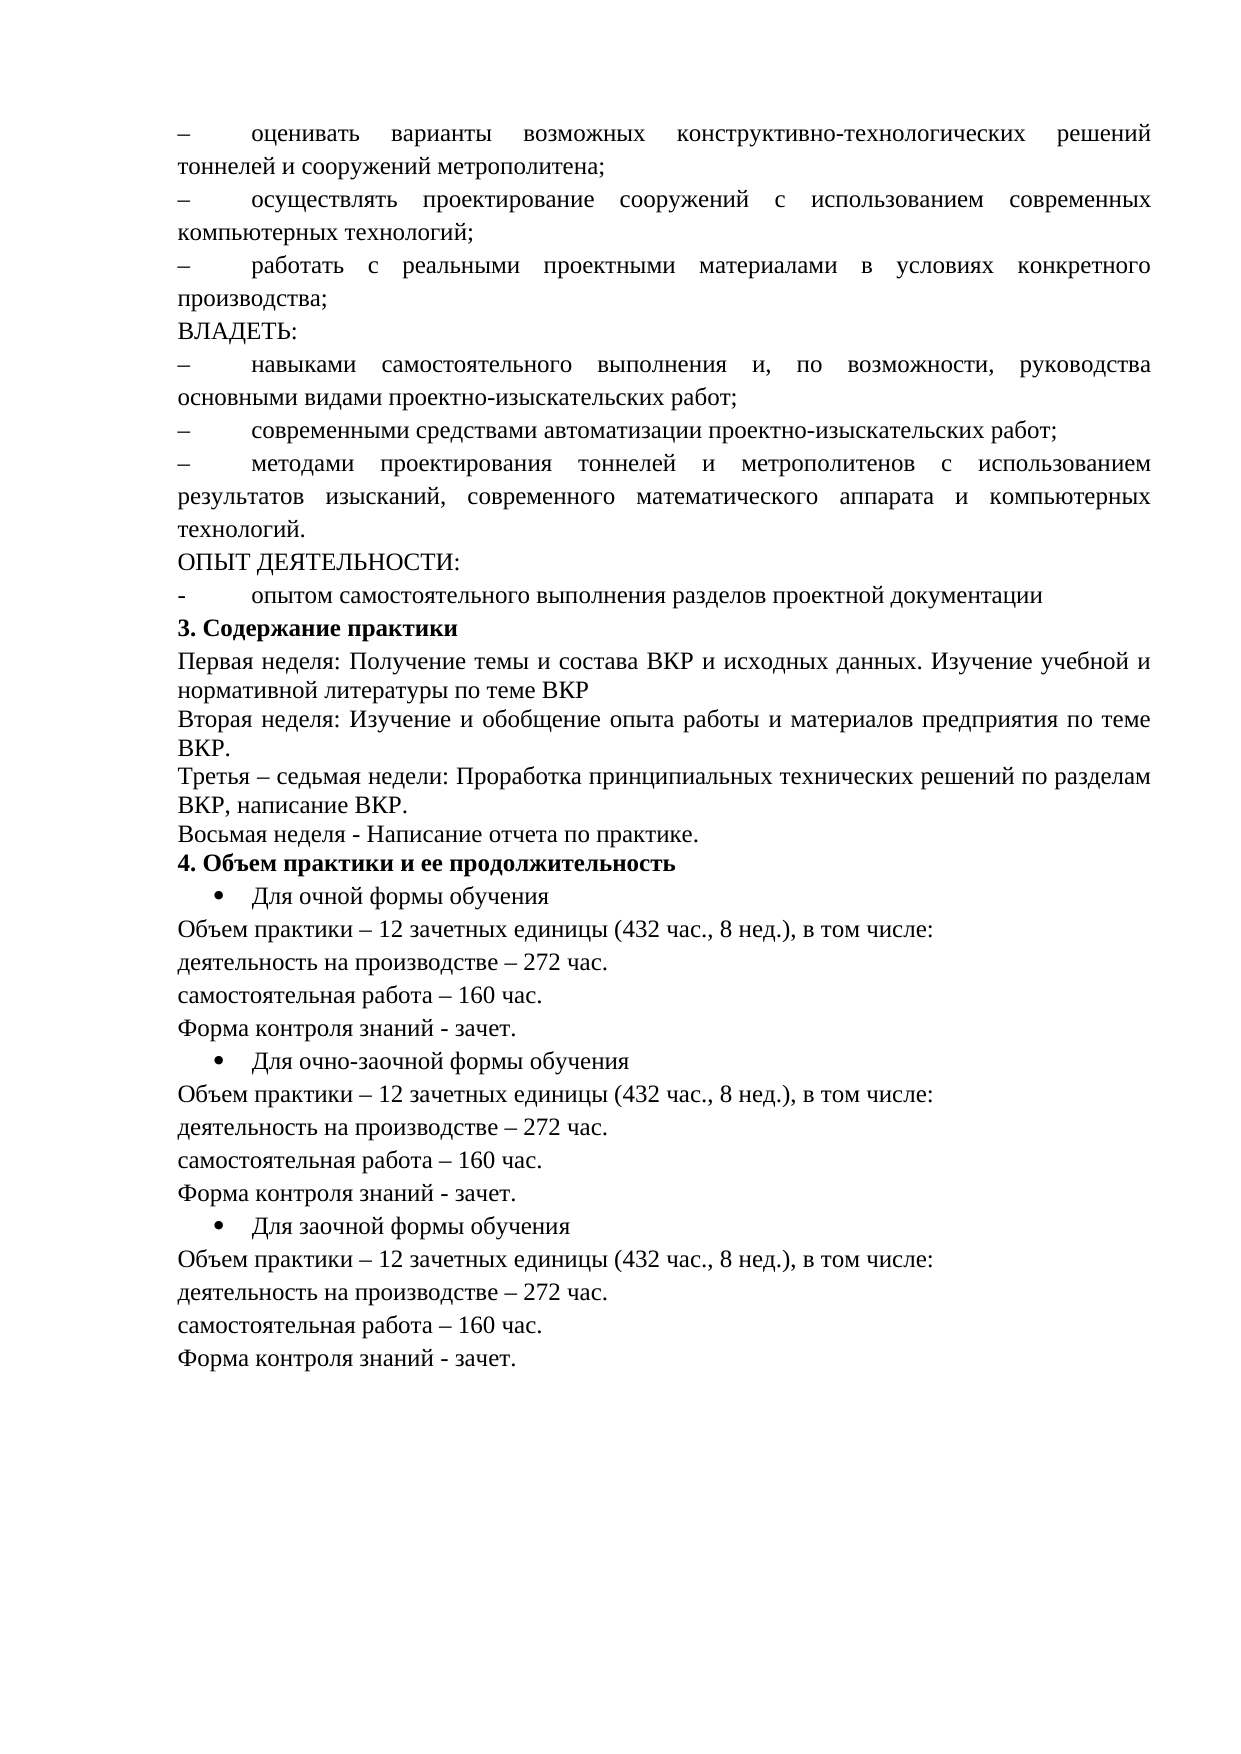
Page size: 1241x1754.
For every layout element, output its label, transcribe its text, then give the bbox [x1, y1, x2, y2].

text – навыками самостоятельного выполнения и, по возможности, руководства основными видами проектно-изыскательских работ; [177, 349, 1152, 411]
text - опытом самостоятельного выполнения разделов проектной документации [177, 580, 1152, 609]
text деятельность на производстве – 272 час. [177, 947, 1152, 976]
list Для очной формы обучения [214, 881, 1152, 909]
text Восьмая неделя - Написание отчета по практике. [177, 819, 1152, 848]
text – оценивать варианты возможных конструктивно-технологических решений тоннелей и сооружений метрополитена; [177, 118, 1152, 180]
list Для очно-заочной формы обучения [214, 1046, 1152, 1074]
text Форма контроля знаний - зачет. [177, 1013, 1152, 1042]
text самостоятельная работа – 160 час. [177, 980, 1152, 1008]
text Объем практики – 12 зачетных единицы (432 час., 8 нед.), в том числе: [177, 1244, 1152, 1273]
text 3. Содержание практики [177, 613, 1152, 642]
text деятельность на производстве – 272 час. [177, 1277, 1152, 1306]
list Для заочной формы обучения [214, 1211, 1152, 1240]
text Объем практики – 12 зачетных единицы (432 час., 8 нед.), в том числе: [177, 1079, 1152, 1108]
text – современными средствами автоматизации проектно-изыскательских работ; [177, 415, 1152, 444]
text самостоятельная работа – 160 час. [177, 1310, 1152, 1339]
text деятельность на производстве – 272 час. [177, 1112, 1152, 1141]
text – методами проектирования тоннелей и метрополитенов с использованием результатов изысканий, современного математического аппарата и компьютерных технологий. [177, 448, 1152, 543]
text Первая неделя: Получение темы и состава ВКР и исходных данных. Изучение учебной и нормативной литературы по теме ВКР [177, 646, 1152, 704]
text Форма контроля знаний - зачет. [177, 1178, 1152, 1207]
text 4. Объем практики и ее продолжительность [177, 848, 1152, 876]
text Третья – седьмая недели: Проработка принципиальных технических решений по разделам ВКР, написание ВКР. [177, 761, 1152, 819]
text – работать с реальными проектными материалами в условиях конкретного производства; [177, 250, 1152, 312]
text Форма контроля знаний - зачет. [177, 1343, 1152, 1372]
text – осуществлять проектирование сооружений с использованием современных компьютерных технологий; [177, 184, 1152, 246]
text ВЛАДЕТЬ: [177, 316, 1152, 345]
text самостоятельная работа – 160 час. [177, 1145, 1152, 1174]
text Объем практики – 12 зачетных единицы (432 час., 8 нед.), в том числе: [177, 914, 1152, 942]
text Вторая неделя: Изучение и обобщение опыта работы и материалов предприятия по теме ВКР. [177, 704, 1152, 761]
text ОПЫТ ДЕЯТЕЛЬНОСТИ: [177, 547, 1152, 576]
